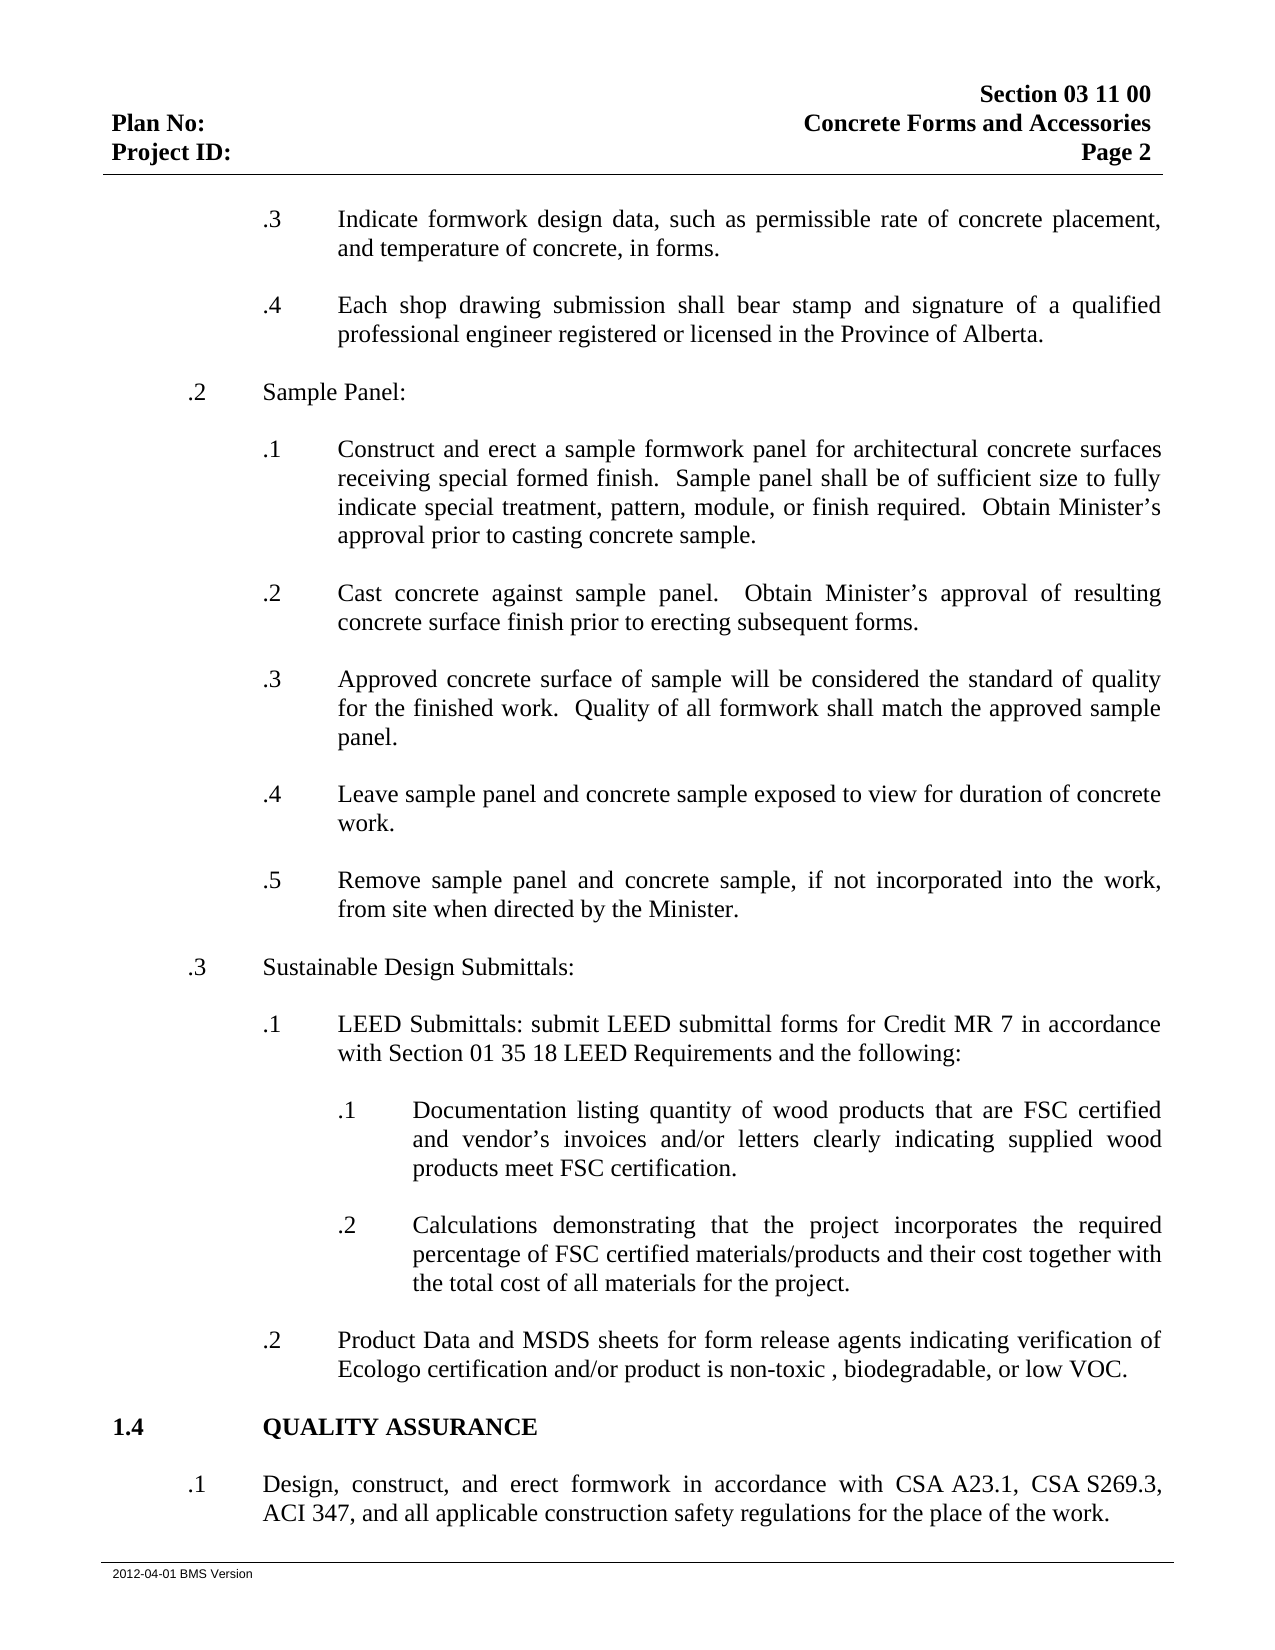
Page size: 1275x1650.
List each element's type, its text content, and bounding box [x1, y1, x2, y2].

list Leave sample panel and concrete sample exposed to view for duration of concrete work. [262, 779, 1162, 837]
list Sustainable Design Submittals: [187, 952, 1162, 980]
list Remove sample panel and concrete sample, if not incorporated into the work, from site when directed by the Minister. [262, 865, 1162, 923]
list LEED Submittals: submit LEED submittal forms for Credit MR 7 in accordance with Section 01 35 18 LEED Requirements and the following: [262, 1009, 1162, 1067]
list Design, construct, and erect formwork in accordance with CSA A23.1, CSA S269.3, ACI 347, and all applicable construction safety regulations for the place of the work. [187, 1469, 1162, 1527]
list Calculations demonstrating that the project incorporates the required percentage of FSC certified materials/products and their cost together with the total cost of all materials for the project. [337, 1210, 1162, 1297]
list Indicate formwork design data, such as permissible rate of concrete placement, and temperature of concrete, in forms. [262, 204, 1162, 262]
list Cast concrete against sample panel. Obtain Minister’s approval of resulting concrete surface finish prior to erecting subsequent forms. [262, 578, 1162, 635]
list Approved concrete surface of sample will be considered the standard of quality for the finished work. Quality of all formwork shall match the approved sample panel. [262, 664, 1162, 750]
list Sample Panel: [187, 377, 1162, 405]
list Each shop drawing submission shall bear stamp and signature of a qualified professional engineer registered or licensed in the Province of Alberta. [262, 290, 1162, 348]
list QUALITY ASSURANCE [112, 1412, 1162, 1440]
list Construct and erect a sample formwork panel for architectural concrete surfaces receiving special formed finish. Sample panel shall be of sufficient size to fully indicate special treatment, pattern, module, or finish required. Obtain Minister’s approval prior to casting concrete sample. [262, 434, 1162, 549]
list Product Data and MSDS sheets for form release agents indicating verification of Ecologo certification and/or product is non-toxic , biodegradable, or low VOC. [262, 1325, 1162, 1383]
list Documentation listing quantity of wood products that are FSC certified and vendor’s invoices and/or letters clearly indicating supplied wood products meet FSC certification. [337, 1095, 1162, 1182]
